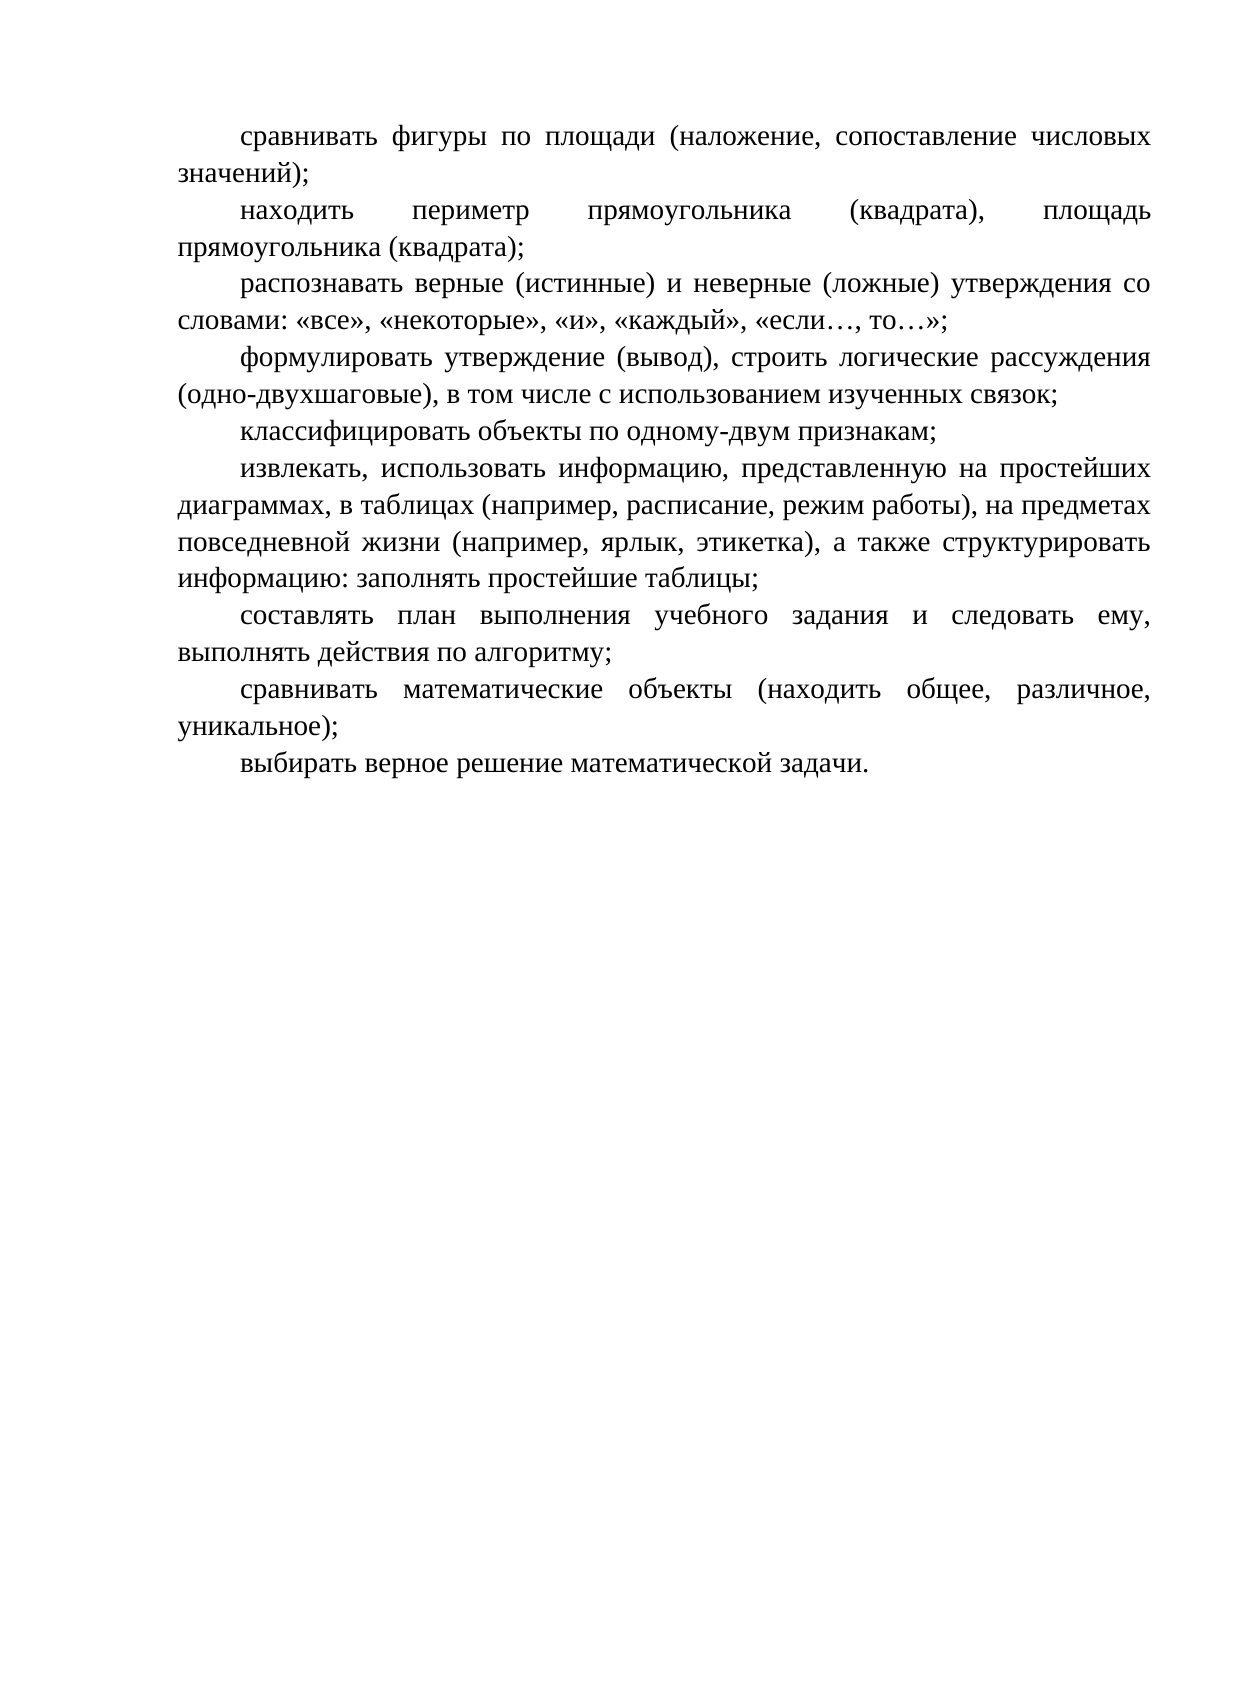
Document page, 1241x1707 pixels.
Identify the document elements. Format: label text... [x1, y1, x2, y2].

text сравнивать фигуры по площади (наложение, сопоставление числовых значений); [177, 118, 1152, 188]
text выбирать верное решение математической задачи. [177, 745, 1152, 778]
text распознавать верные (истинные) и неверные (ложные) утверждения со словами: «все», «некоторые», «и», «каждый», «если…, то…»; [177, 266, 1152, 336]
text сравнивать математические объекты (находить общее, различное, уникальное); [177, 671, 1152, 742]
text составлять план выполнения учебного задания и следовать ему, выполнять действия по алгоритму; [177, 597, 1152, 668]
text формулировать утверждение (вывод), строить логические рассуждения (одно-двухшаговые), в том числе с использованием изученных связок; [177, 339, 1152, 410]
text находить периметр прямоугольника (квадрата), площадь прямоугольника (квадрата); [177, 192, 1152, 262]
text классифицировать объекты по одному-двум признакам; [177, 413, 1152, 447]
text извлекать, использовать информацию, представленную на простейших диаграммах, в таблицах (например, расписание, режим работы), на предметах повседневной жизни (например, ярлык, этикетка), а также структурировать информацию: заполнять простейшие таблицы; [177, 450, 1152, 594]
